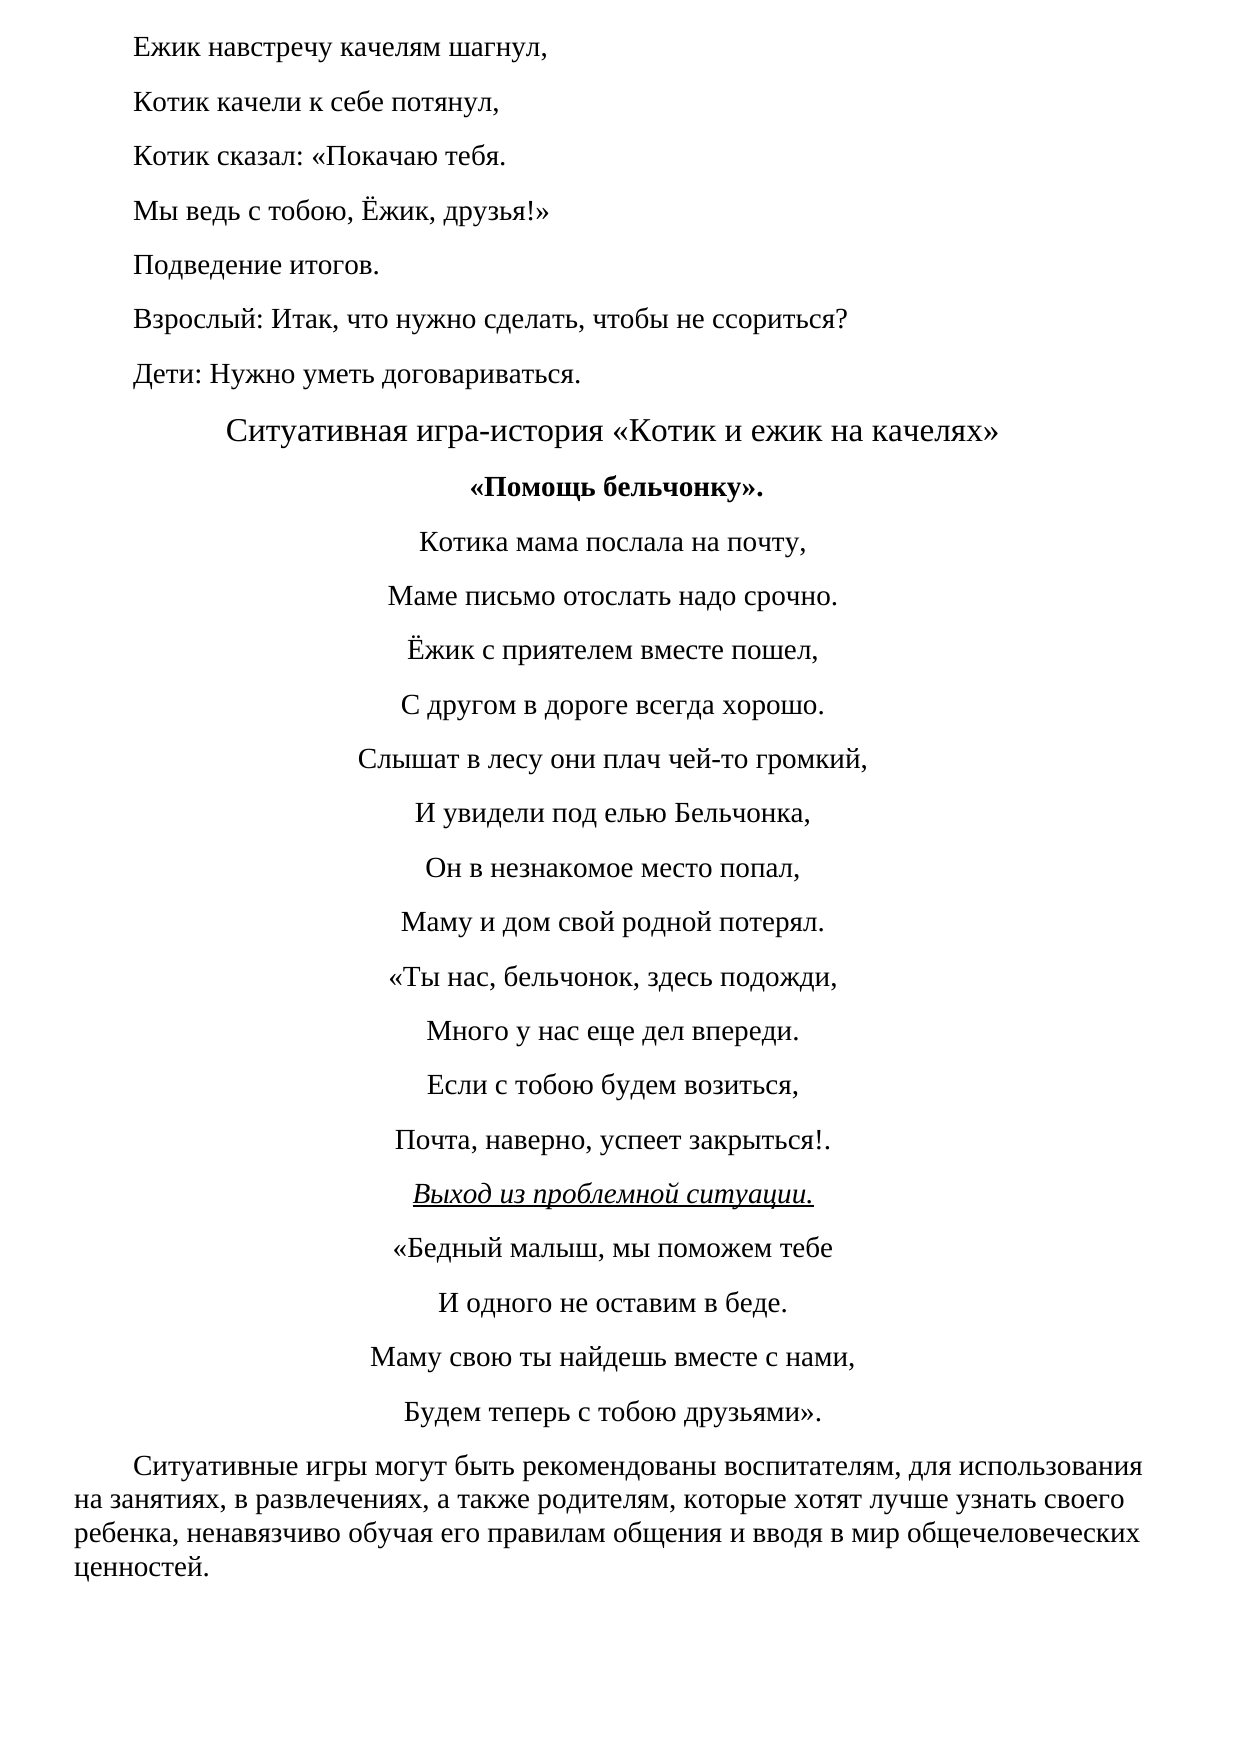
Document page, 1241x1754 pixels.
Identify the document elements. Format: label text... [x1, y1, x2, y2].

text Ёжик с приятелем вместе пошел, [74, 632, 1152, 666]
text «Ты нас, бельчонок, здесь подожди, [74, 959, 1152, 992]
text Котик сказал: «Покачаю тебя. [74, 138, 1152, 172]
text Взрослый: Итак, что нужно сделать, чтобы не ссориться? [74, 301, 1152, 335]
text И увидели под елью Бельчонка, [74, 796, 1152, 829]
text Много у нас еще дел впереди. [74, 1013, 1152, 1047]
text Выход из проблемной ситуации. [74, 1176, 1152, 1210]
text Ситуативные игры могут быть рекомендованы воспитателям, для использования на занятиях, в развлечениях, а также родителям, которые хотят лучше узнать своего ребенка, ненавязчиво обучая его правилам общения и вводя в мир общечеловеческих ценностей. [74, 1448, 1152, 1582]
text Слышат в лесу они плач чей-то громкий, [74, 741, 1152, 775]
text Будем теперь с тобою друзьями». [74, 1394, 1152, 1427]
text Подведение итогов. [74, 247, 1152, 281]
text Котик качели к себе потянул, [74, 84, 1152, 117]
text Мы ведь с тобою, Ёжик, друзья!» [74, 193, 1152, 226]
text Ситуативная игра-история «Котик и ежик на качелях» [74, 410, 1152, 448]
text И одного не оставим в беде. [74, 1285, 1152, 1318]
text «Бедный малыш, мы поможем тебе [74, 1231, 1152, 1264]
text Ежик навстречу качелям шагнул, [74, 29, 1152, 63]
text «Помощь бельчонку». [74, 469, 1152, 503]
text Почта, наверно, успеет закрыться!. [74, 1122, 1152, 1155]
text Дети: Нужно уметь договариваться. [74, 356, 1152, 389]
text Если с тобою будем возиться, [74, 1067, 1152, 1101]
text С другом в дороге всегда хорошо. [74, 687, 1152, 720]
text Маме письмо отослать надо срочно. [74, 578, 1152, 612]
text Котика мама послала на почту, [74, 524, 1152, 557]
text Маму свою ты найдешь вместе с нами, [74, 1339, 1152, 1373]
text Он в незнакомое место попал, [74, 850, 1152, 883]
text Маму и дом свой родной потерял. [74, 904, 1152, 938]
